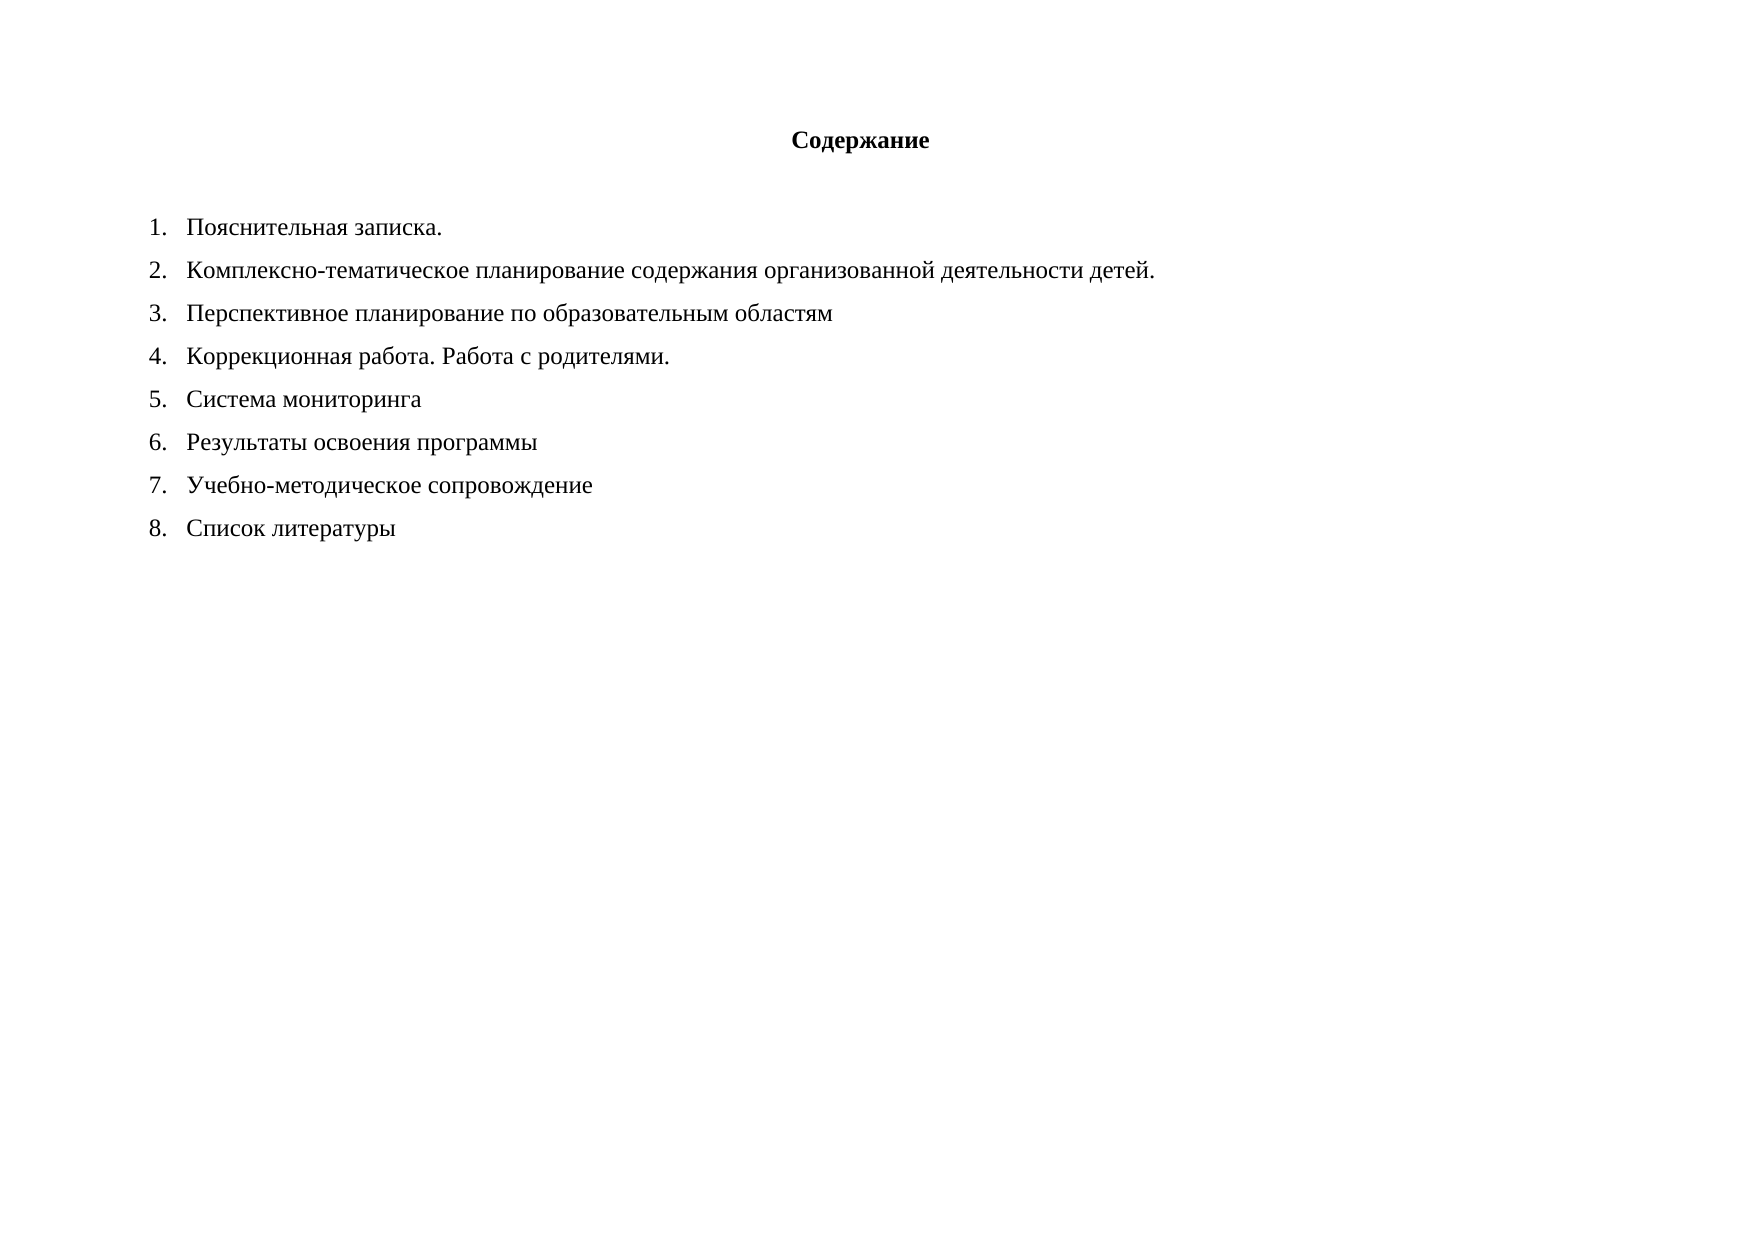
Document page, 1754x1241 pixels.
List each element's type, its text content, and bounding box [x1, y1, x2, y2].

list Комплексно-тематическое планирование содержания организованной деятельности детей. [149, 255, 1609, 283]
list Перспективное планирование по образовательным областям [149, 298, 1609, 327]
list Результаты освоения программы [149, 427, 1609, 456]
list Учебно-методическое сопровождение [149, 470, 1609, 499]
list Пояснительная записка. [149, 212, 1609, 240]
list Коррекционная работа. Работа с родителями. [149, 341, 1609, 370]
text Содержание [111, 125, 1609, 154]
list Список литературы [149, 513, 1609, 542]
list Система мониторинга [149, 384, 1609, 413]
